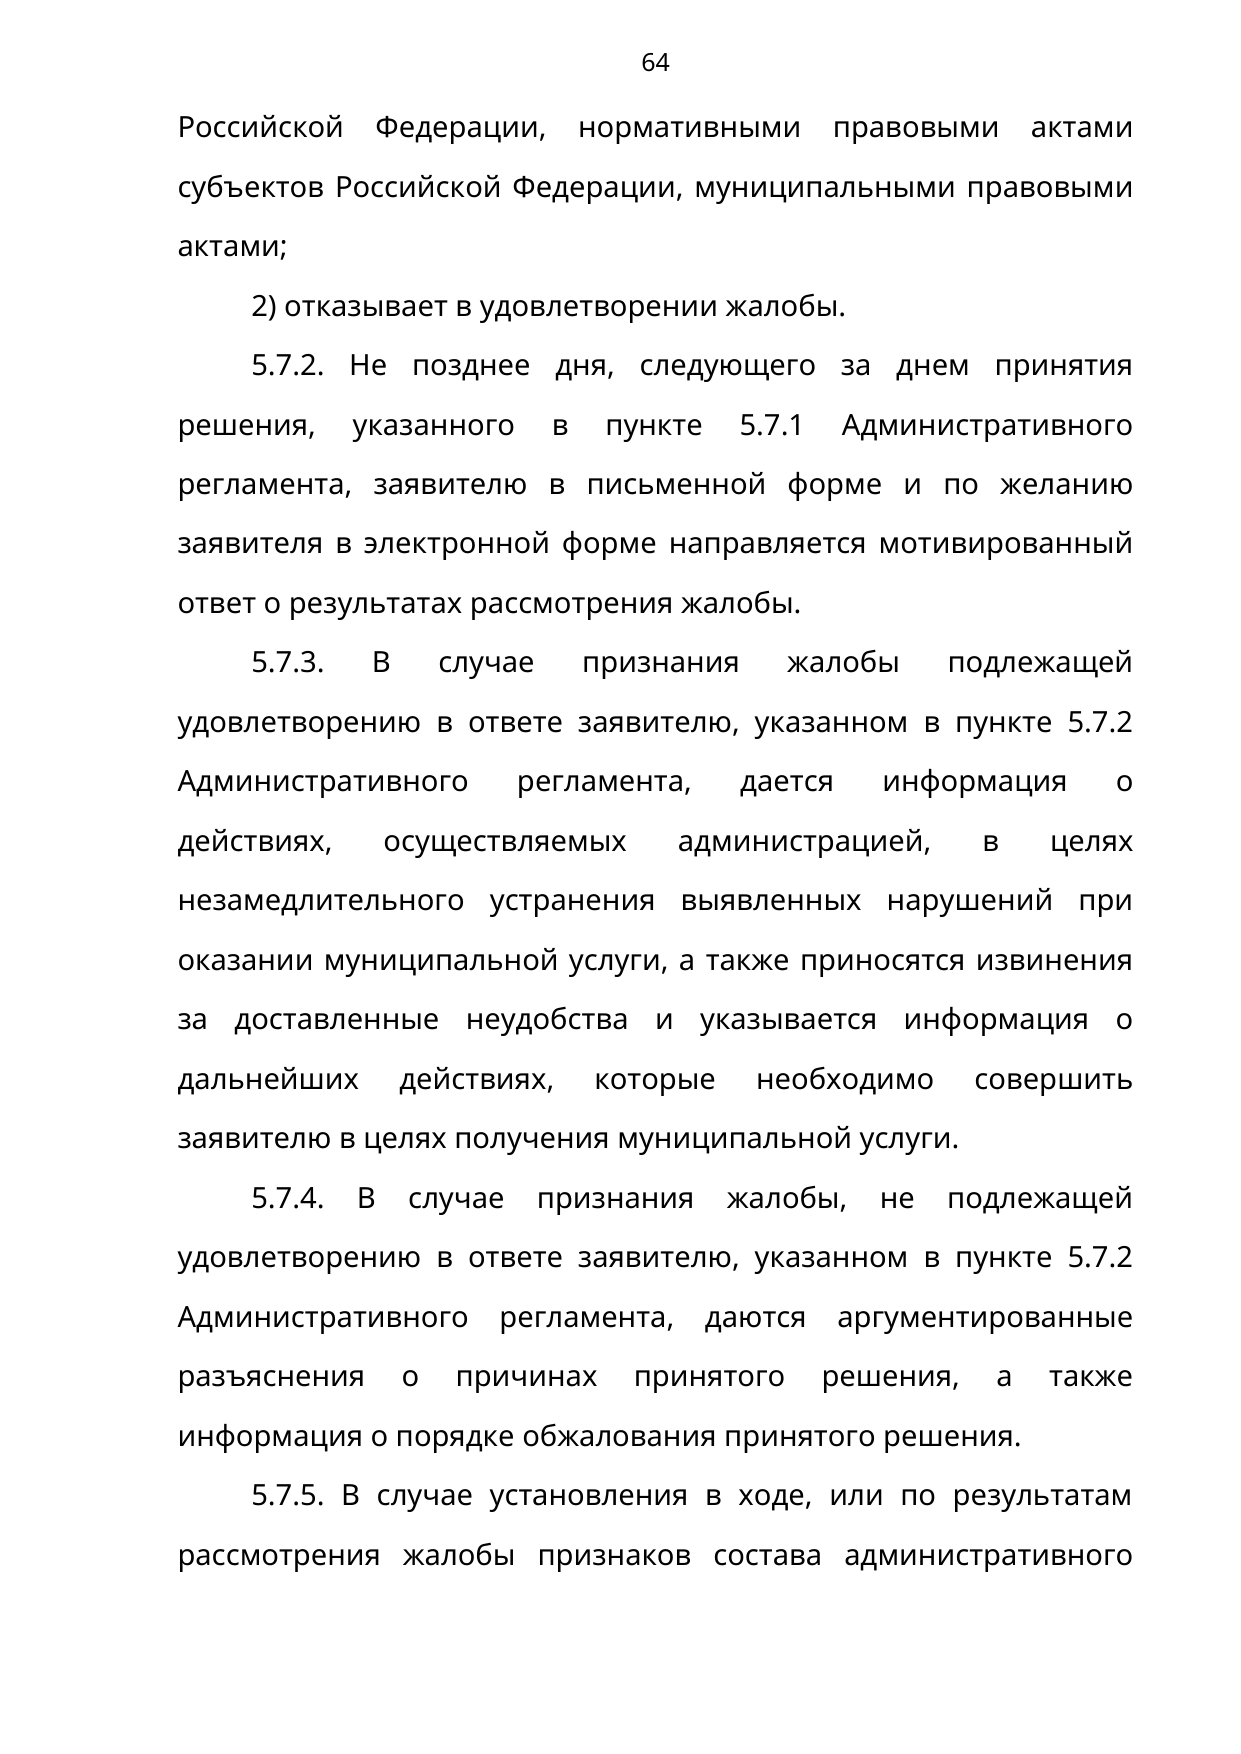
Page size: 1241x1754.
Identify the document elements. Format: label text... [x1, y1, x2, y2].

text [177, 106, 1134, 265]
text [177, 1474, 1134, 1573]
text 5.7.3. В случае признания жалобы подлежащей удовлетворению в ответе заявителю, указанном в пункте 5.7.2 Административного регламента, дается информация о действиях, осуществляемых администрацией, в целях незамедлительного устранения выявленных нарушений при оказании муниципальной услуги, а также приносятся извинения за доставленные неудобства и указывается информация о дальнейших действиях, которые необходимо совершить заявителю в целях получения муниципальной услуги. [177, 642, 1134, 1157]
text 5.7.4. В случае признания жалобы, не подлежащей удовлетворению в ответе заявителю, указанном в пункте 5.7.2 Административного регламента, даются аргументированные разъяснения о причинах принятого решения, а также информация о порядке обжалования принятого решения. [177, 1177, 1134, 1454]
text 5.7.2. Не позднее дня, следующего за днем принятия решения, указанного в пункте 5.7.1 Административного регламента, заявителю в письменной форме и по желанию заявителя в электронной форме направляется мотивированный ответ о результатах рассмотрения жалобы. [177, 344, 1134, 622]
text 2) отказывает в удовлетворении жалобы. [177, 285, 1134, 324]
